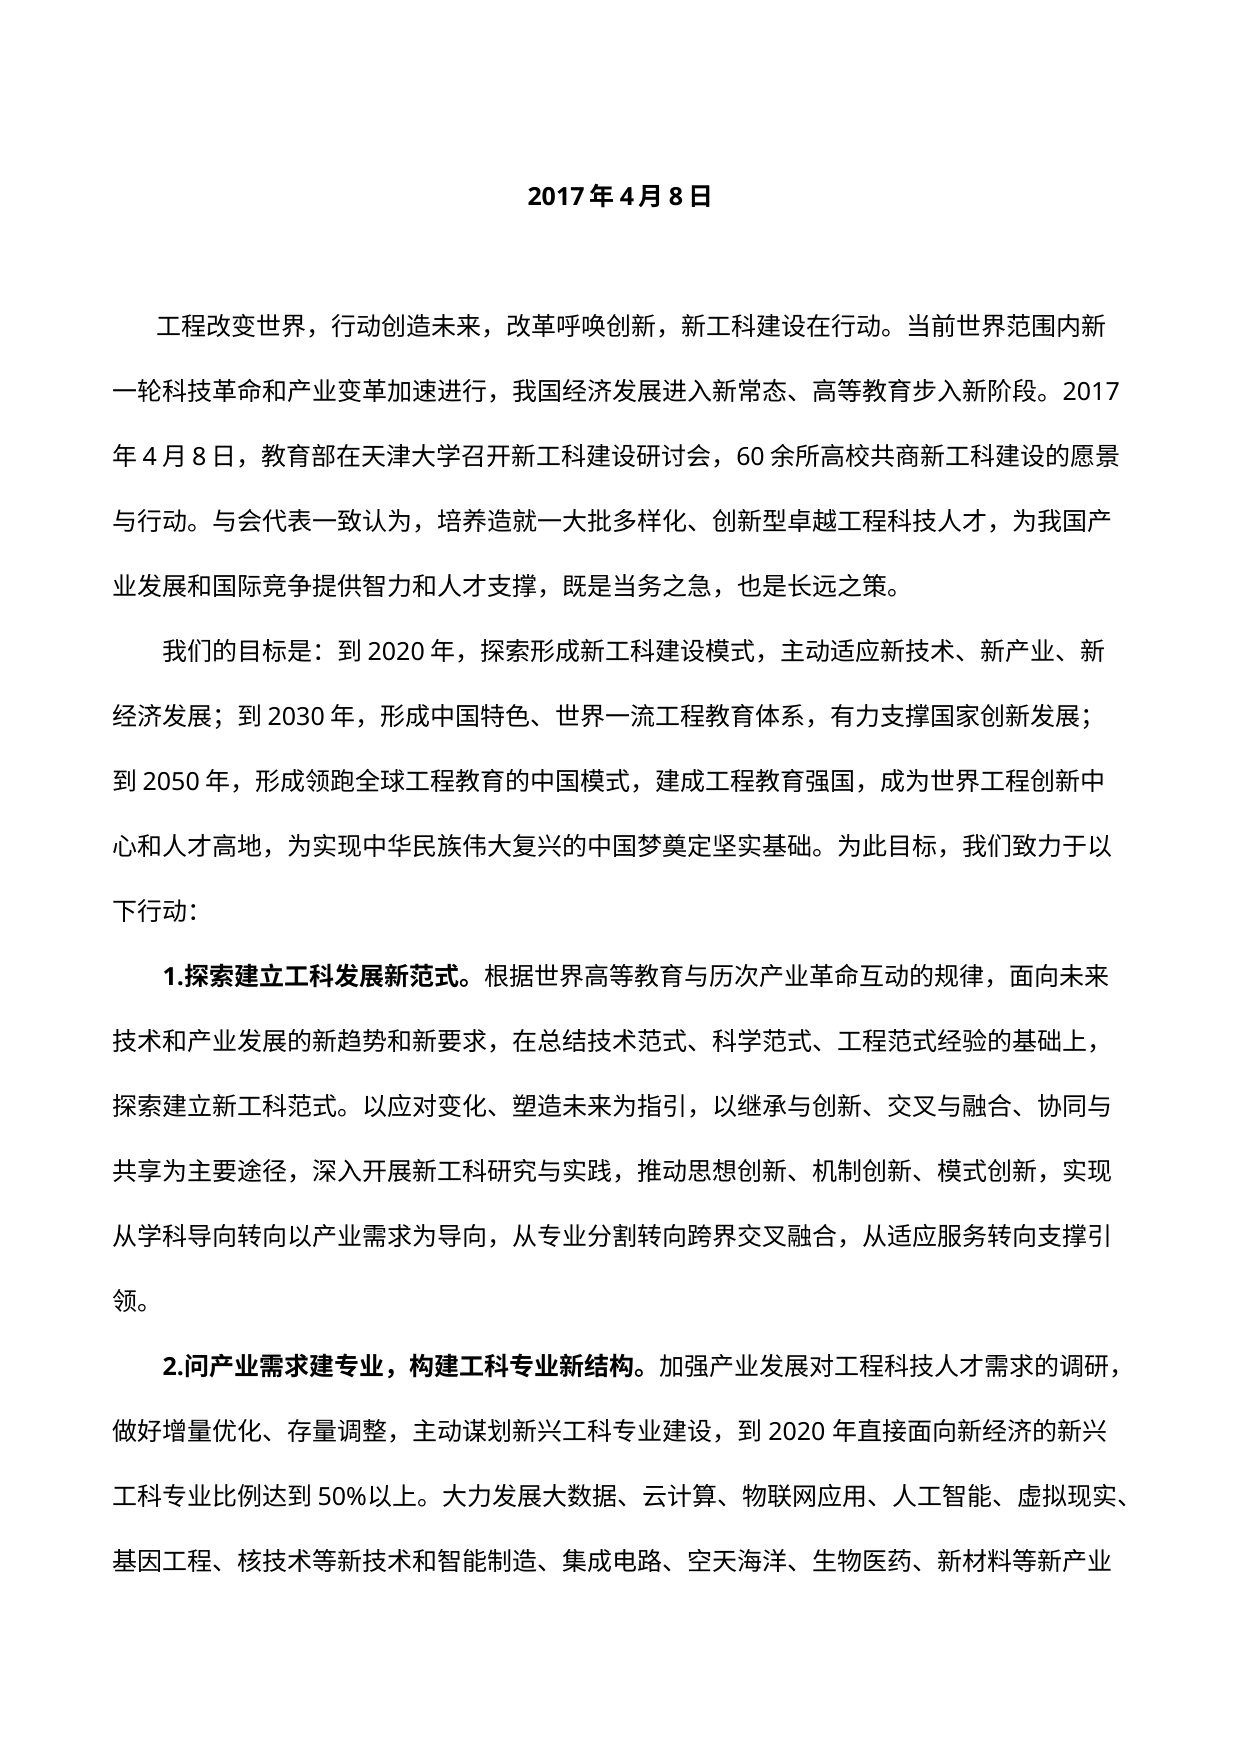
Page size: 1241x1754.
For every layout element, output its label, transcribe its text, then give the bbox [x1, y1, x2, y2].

text 1.探索建立工科发展新范式。根据世界高等教育与历次产业革命互动的规律，面向未来技术和产业发展的新趋势和新要求，在总结技术范式、科学范式、工程范式经验的基础上，探索建立新工科范式。以应对变化、塑造未来为指引，以继承与创新、交叉与融合、协同与共享为主要途径，深入开展新工科研究与实践，推动思想创新、机制创新、模式创新，实现从学科导向转向以产业需求为导向，从专业分割转向跨界交叉融合，从适应服务转向支撑引领。 [112, 942, 1128, 1332]
text 我们的目标是：到2020年，探索形成新工科建设模式，主动适应新技术、新产业、新经济发展；到2030年，形成中国特色、世界一流工程教育体系，有力支撑国家创新发展；到2050年，形成领跑全球工程教育的中国模式，建成工程教育强国，成为世界工程创新中心和人才高地，为实现中华民族伟大复兴的中国梦奠定坚实基础。为此目标，我们致力于以下行动： [112, 617, 1128, 942]
text 工程改变世界，行动创造未来，改革呼唤创新，新工科建设在行动。当前世界范围内新一轮科技革命和产业变革加速进行，我国经济发展进入新常态、高等教育步入新阶段。2017年4月8日，教育部在天津大学召开新工科建设研讨会，60余所高校共商新工科建设的愿景与行动。与会代表一致认为，培养造就一大批多样化、创新型卓越工程科技人才，为我国产业发展和国际竞争提供智力和人才支撑，既是当务之急，也是长远之策。 [112, 292, 1128, 617]
text 2017年4月8日 [112, 162, 1128, 227]
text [112, 1332, 1128, 1592]
